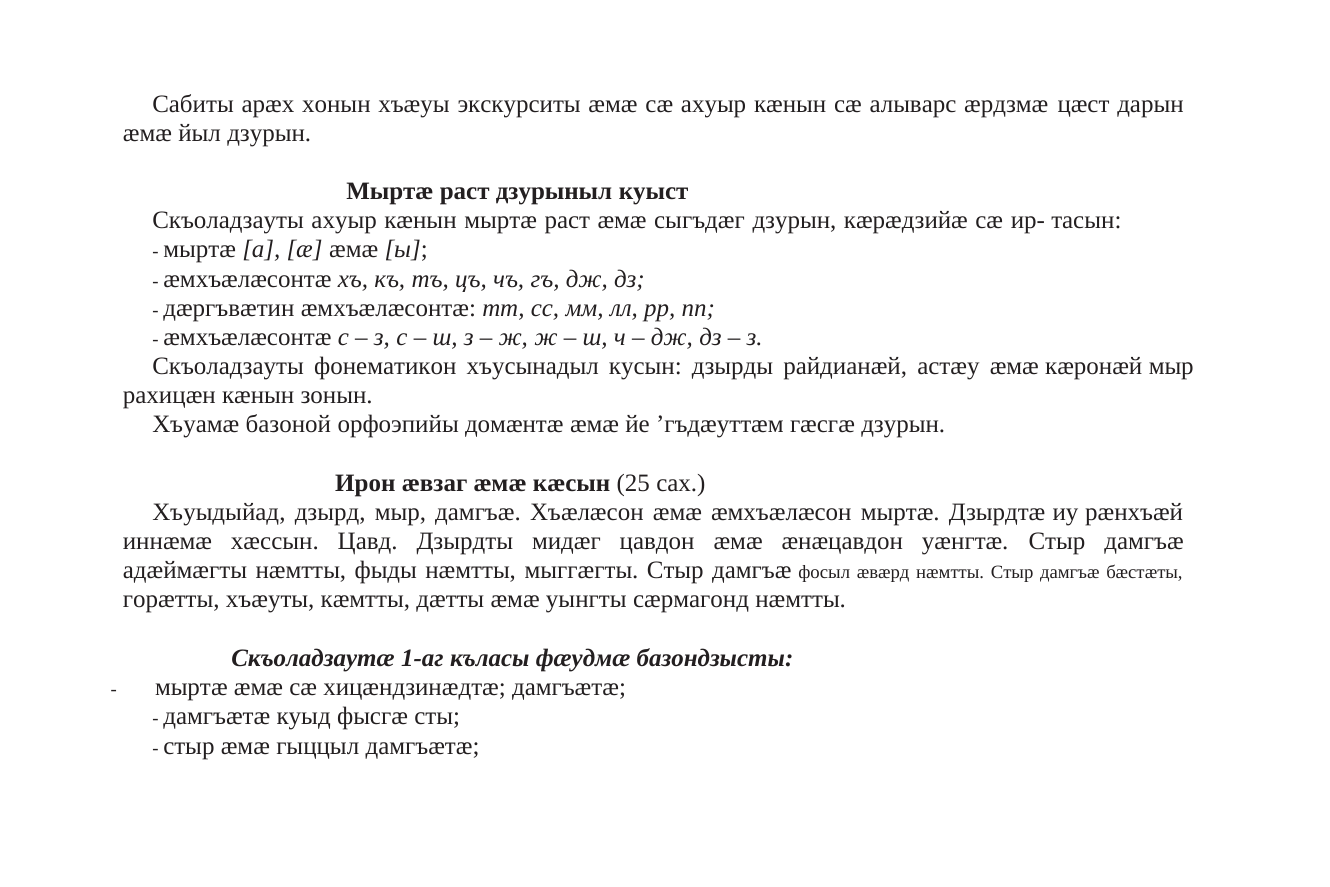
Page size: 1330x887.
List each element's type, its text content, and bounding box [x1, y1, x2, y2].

list мыртæ æмæ сæ хицæндзинæдтæ; дамгъæтæ; [110, 672, 916, 701]
list стыр æмæ гыццыл дамгъæтæ; [152, 731, 1225, 759]
text Мыртæ раст дзурыныл куыст [346, 176, 1225, 205]
text Хъуамæ базоной орфоэпийы домæнтæ æмæ йе ’гъдæуттæм гæсгæ дзурын. [152, 409, 1225, 438]
text Ирон æвзаг æмæ кæсын (25 сах.) [335, 468, 1225, 497]
list мыртæ [а], [æ] æмæ [ы]; [152, 234, 1225, 263]
text Скъоладзауты фонематикон хъусынадыл кусын: дзырды райдианæй, астæу æмæ кæронæй мыр рахицæн кæнын зонын. [123, 351, 1213, 409]
text Скъоладзаутæ 1-аг къласы фæудмæ базондзысты: [121, 643, 903, 672]
list дамгъæтæ куыд фысгæ сты; [152, 701, 1225, 730]
list æмхъæлæсонтæ с – з, с – ш, з – ж, ж – ш, ч – дж, дз – з. [152, 322, 1225, 351]
text Скъоладзауты ахуыр кæнын мыртæ раст æмæ сыгъдæг дзурын, кæрæдзийæ сæ ир- тасын: [123, 205, 1184, 234]
text Хъуыдыйад, дзырд, мыр, дамгъæ. Хъæлæсон æмæ æмхъæлæсон мыртæ. Дзырдтæ иу рæнхъæй иннæмæ хæссын. Цавд. Дзырдты мидæг цавдон æмæ æнæцавдон уæнгтæ. Стыр дамгъæ адæймæгты нæмтты, фыды нæмтты, мыггæгты. Стыр дамгъæ фосыл æвæрд нæмтты. Стыр дамгъæ бæстæты, горæтты, хъæуты, кæмтты, дæтты æмæ уынгты сæрмагонд нæмтты. [123, 497, 1184, 613]
list æмхъæлæсонтæ хъ, къ, тъ, цъ, чъ, гъ, дж, дз; [152, 264, 1225, 292]
text Сабиты арæх хонын хъæуы экскурситы æмæ сæ ахуыр кæнын сæ алыварс æрдзмæ цæст дарын æмæ йыл дзурын. [123, 89, 1184, 146]
list дæргъвæтин æмхъæлæсонтæ: тт, сс, мм, лл, рр, пп; [152, 293, 1225, 322]
